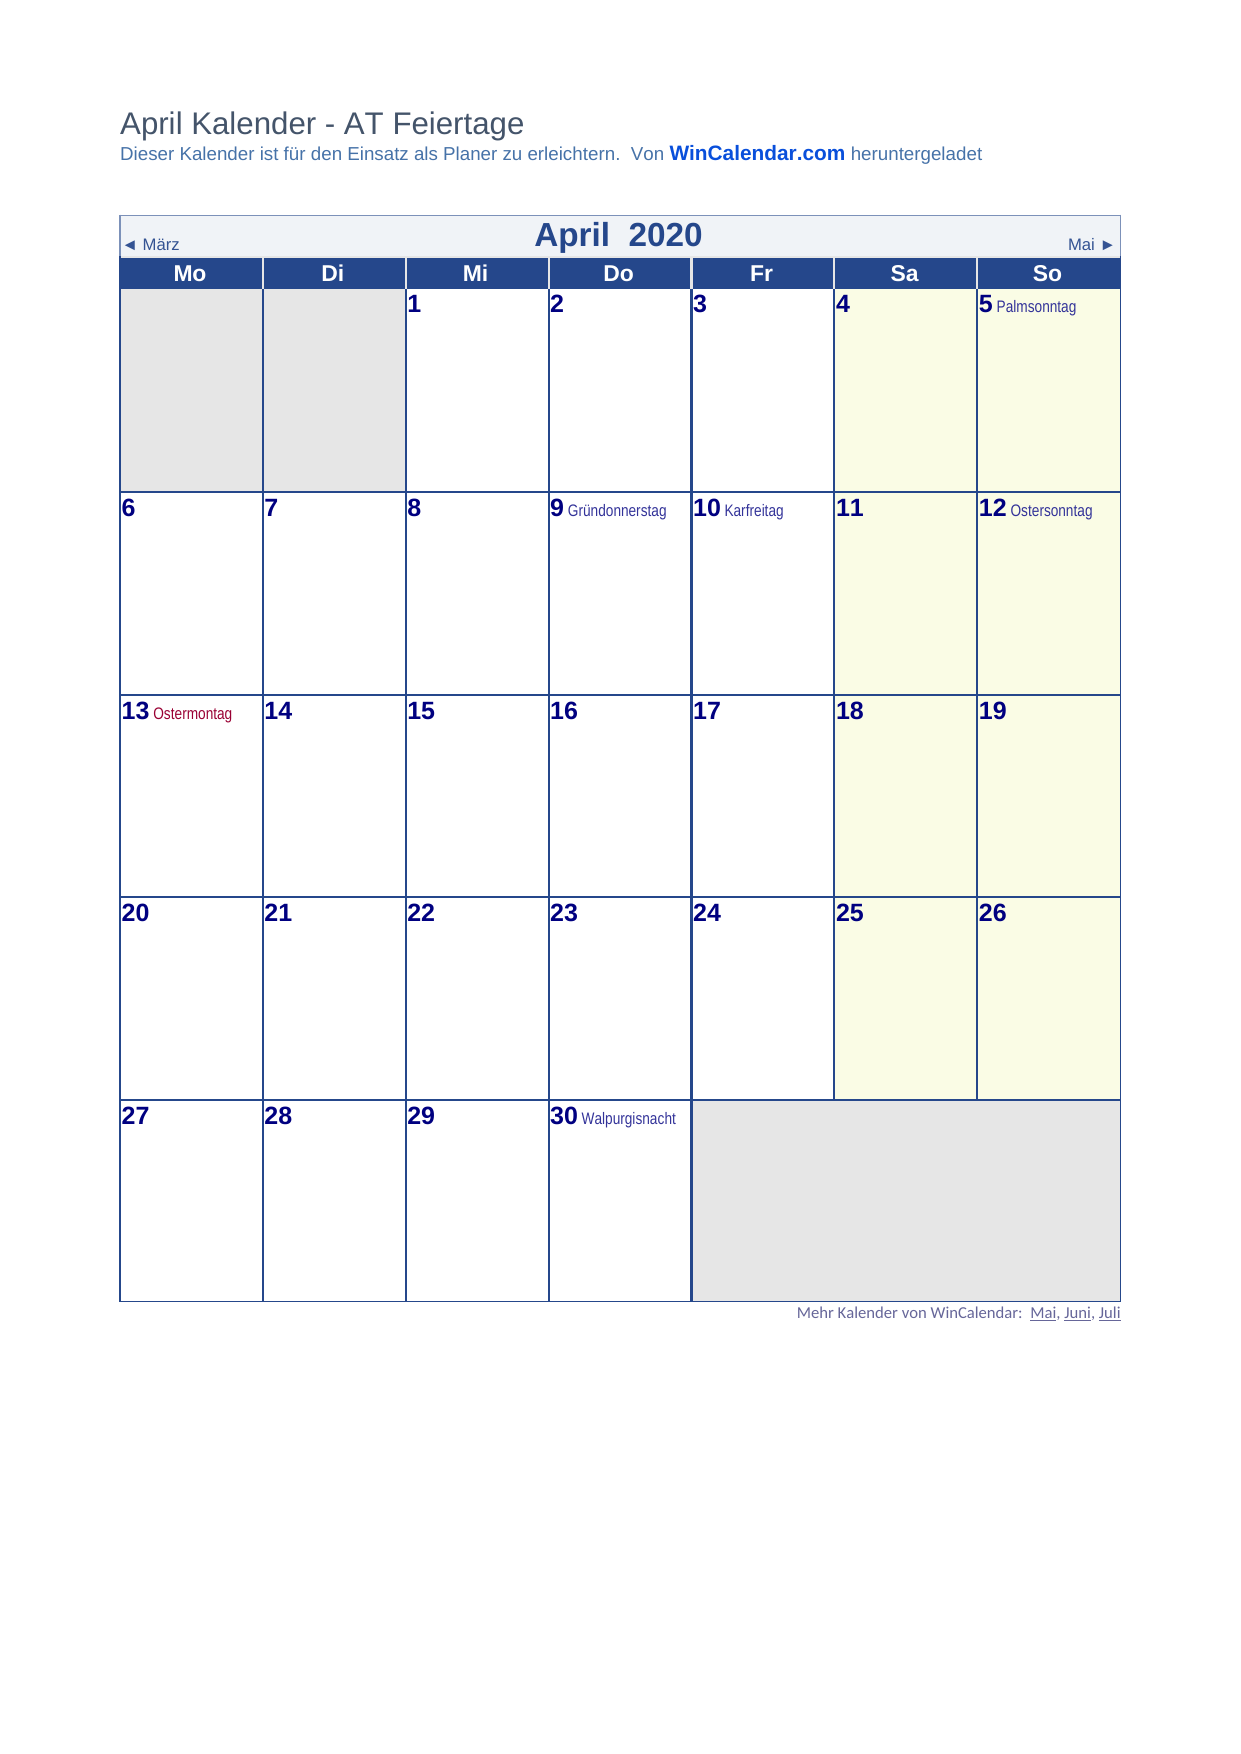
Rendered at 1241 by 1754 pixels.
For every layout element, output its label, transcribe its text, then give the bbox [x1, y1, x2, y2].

table_cell 10 Karfreitag [693, 493, 833, 694]
table_cell 29 [407, 1101, 548, 1301]
table_cell 2 [550, 289, 690, 491]
table_cell Mi [407, 258, 548, 289]
table_cell 12 Ostersonntag [978, 493, 1120, 694]
table_cell [693, 1101, 1120, 1301]
table_cell 23 [550, 898, 690, 1099]
table_cell 14 [264, 696, 405, 896]
table_cell 22 [407, 898, 548, 1099]
table_cell 4 [835, 289, 976, 491]
table_cell Fr [693, 258, 833, 289]
table_cell 25 [835, 898, 976, 1099]
table_cell [264, 289, 405, 491]
table_cell Sa [835, 258, 976, 289]
table_header ◄ März [121, 216, 263, 256]
table_cell 9 Gründonnerstag [550, 493, 690, 694]
table_cell 6 [121, 493, 262, 694]
table_cell [121, 289, 262, 491]
table_cell 19 [978, 696, 1120, 896]
text April Kalender - AT Feiertage Dieser Kalender ist für den Einsatz als Planer zu erleichtern. Von WinCalendar.com heruntergeladet [120, 105, 1120, 193]
table_cell 15 [407, 696, 548, 896]
table_cell 27 [121, 1101, 262, 1301]
table_cell 7 [264, 493, 405, 694]
table_cell 30 Walpurgisnacht [550, 1101, 690, 1301]
table_cell 1 [407, 289, 548, 491]
table_cell 11 [835, 493, 976, 694]
table_cell 21 [264, 898, 405, 1099]
table_cell 5 Palmsonntag [978, 289, 1120, 491]
table_cell 24 [693, 898, 833, 1099]
table_cell 20 [121, 898, 262, 1099]
table_cell 26 [978, 898, 1120, 1099]
table_cell Mo [121, 258, 262, 289]
table_header April 2020 [263, 216, 977, 256]
text Mehr Kalender von WinCalendar: Mai, Juni, Juli [120, 1302, 1120, 1322]
table_cell 16 [550, 696, 690, 896]
table_cell 28 [264, 1101, 405, 1301]
table_cell 17 [693, 696, 833, 896]
table_cell Do [550, 258, 690, 289]
table_cell Di [264, 258, 405, 289]
table_cell 8 [407, 493, 548, 694]
table_cell So [978, 258, 1120, 289]
table_header Mai ► [977, 216, 1120, 256]
table_cell 18 [835, 696, 976, 896]
table_cell 3 [693, 289, 833, 491]
table_cell 13 Ostermontag [121, 696, 262, 896]
